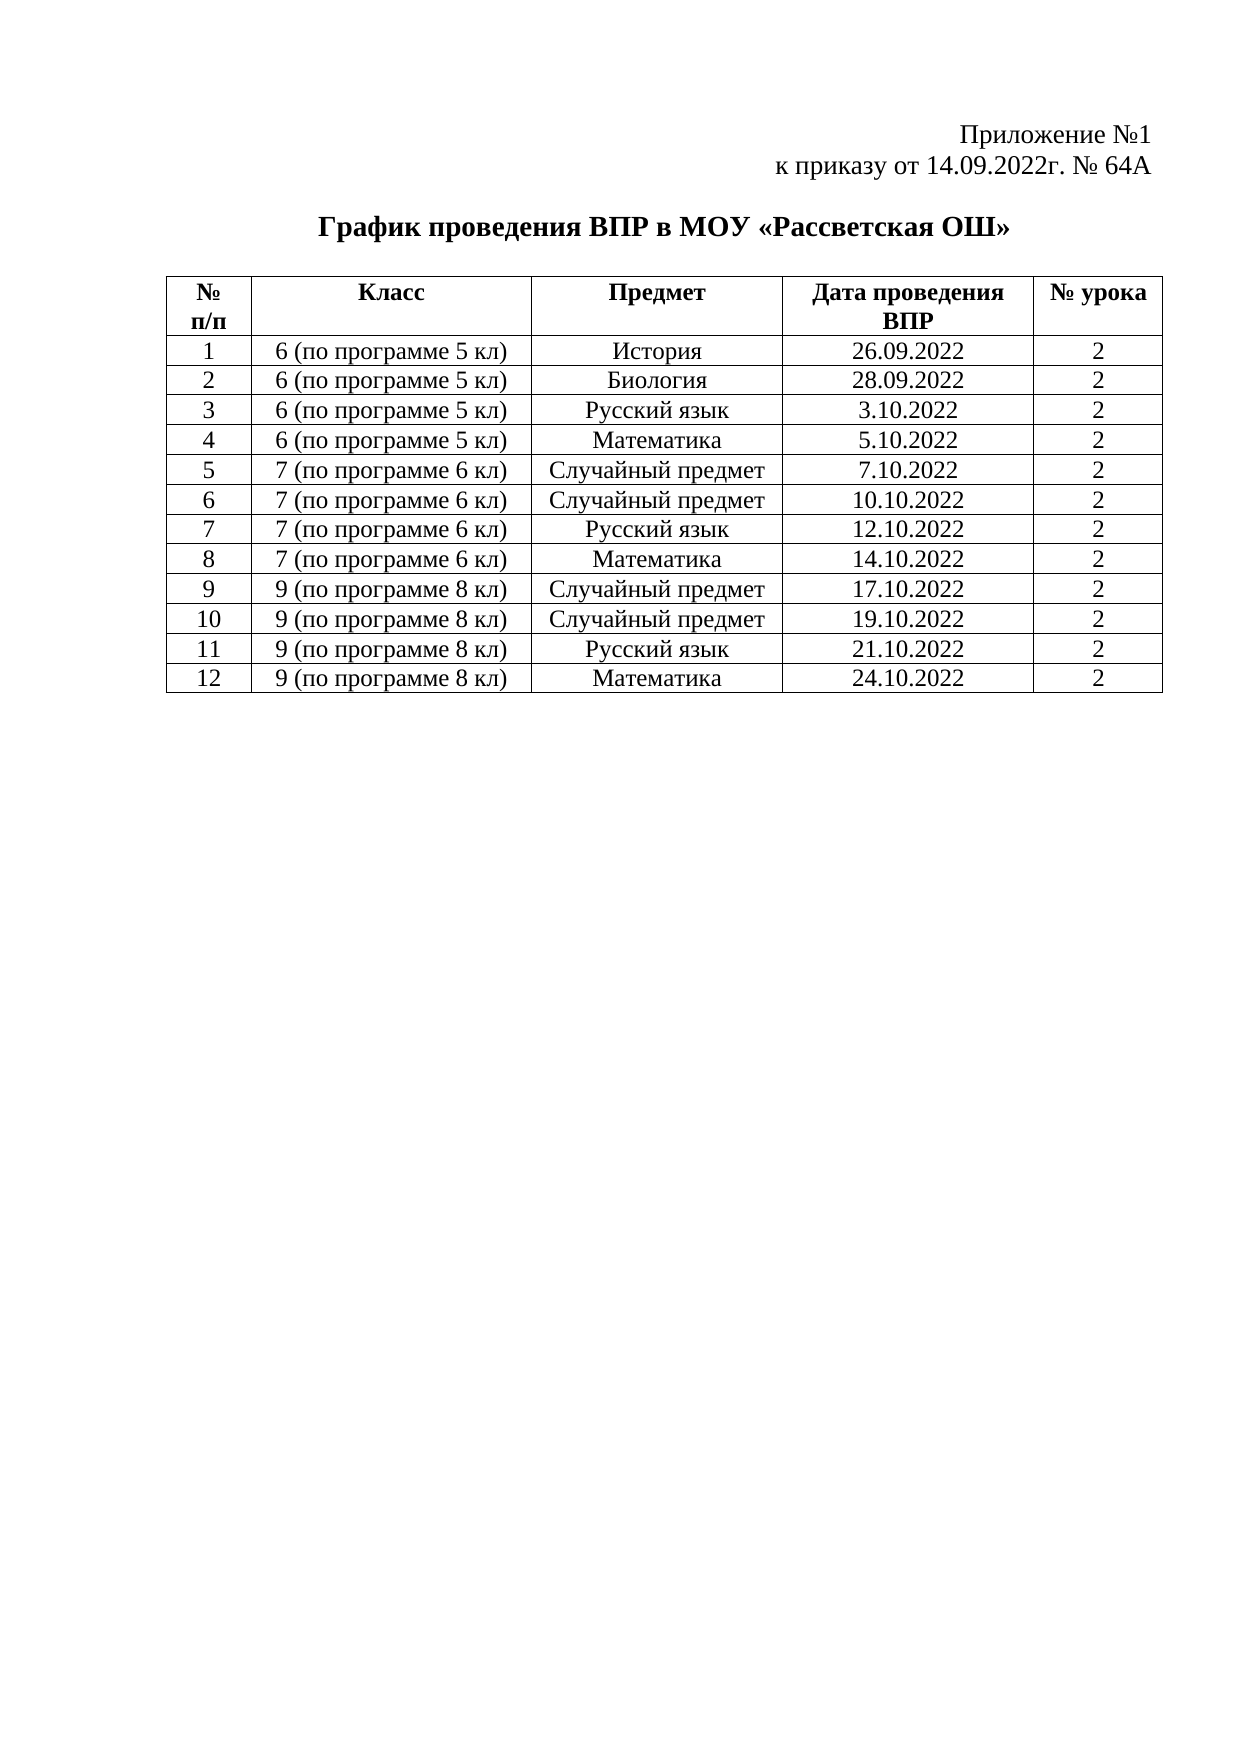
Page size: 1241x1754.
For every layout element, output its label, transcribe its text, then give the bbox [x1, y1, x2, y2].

table_cell 7 (по программе 6 кл) [252, 515, 531, 543]
table_cell Случайный предмет [532, 574, 782, 603]
table_cell 10 [167, 604, 251, 633]
table_cell 7 (по программе 6 кл) [252, 485, 531, 513]
table_cell Русский язык [532, 515, 782, 543]
table_cell Случайный предмет [532, 455, 782, 484]
table_cell 6 (по программе 5 кл) [252, 336, 531, 364]
table_cell 28.09.2022 [783, 366, 1033, 394]
text к приказу от 14.09.2022г. № 64А [177, 149, 1152, 180]
table_cell 7 (по программе 6 кл) [252, 544, 531, 573]
table_cell 2 [1034, 395, 1162, 424]
table_header Предмет [532, 277, 782, 335]
table_cell 6 [167, 485, 251, 513]
table_cell 19.10.2022 [783, 604, 1033, 633]
table_cell 2 [167, 366, 251, 394]
table_cell 2 [1034, 515, 1162, 543]
table_cell 2 [1034, 604, 1162, 633]
table_cell 2 [1034, 634, 1162, 662]
table_cell 9 (по программе 8 кл) [252, 634, 531, 662]
table_cell Случайный предмет [532, 604, 782, 633]
table_cell 9 (по программе 8 кл) [252, 574, 531, 603]
table_cell 1 [167, 336, 251, 364]
table_cell 5 [167, 455, 251, 484]
table_cell Математика [532, 544, 782, 573]
table_cell 6 (по программе 5 кл) [252, 366, 531, 394]
table_cell 2 [1034, 664, 1162, 692]
table_cell 5.10.2022 [783, 425, 1033, 454]
table_cell Русский язык [532, 634, 782, 662]
table_cell 3 [167, 395, 251, 424]
table_cell 9 (по программе 8 кл) [252, 604, 531, 633]
table_cell 24.10.2022 [783, 664, 1033, 692]
table_cell Математика [532, 425, 782, 454]
table_cell 2 [1034, 574, 1162, 603]
table_cell 11 [167, 634, 251, 662]
table_cell 8 [167, 544, 251, 573]
table_cell 2 [1034, 485, 1162, 513]
table_header Дата проведения ВПР [783, 277, 1033, 335]
table_header № урока [1034, 277, 1162, 335]
text График проведения ВПР в МОУ «Рассветская ОШ» [177, 209, 1152, 243]
table_cell 26.09.2022 [783, 336, 1033, 364]
table_header № п/п [167, 277, 251, 335]
table_cell 21.10.2022 [783, 634, 1033, 662]
table_cell 9 (по программе 8 кл) [252, 664, 531, 692]
table_cell 9 [167, 574, 251, 603]
table_cell 2 [1034, 425, 1162, 454]
table_cell 6 (по программе 5 кл) [252, 395, 531, 424]
table_cell 2 [1034, 544, 1162, 573]
table_cell 7 (по программе 6 кл) [252, 455, 531, 484]
table_cell 14.10.2022 [783, 544, 1033, 573]
table_header Класс [252, 277, 531, 335]
table_cell 2 [1034, 455, 1162, 484]
table_cell 7.10.2022 [783, 455, 1033, 484]
table_cell Математика [532, 664, 782, 692]
table_cell Случайный предмет [532, 485, 782, 513]
table_cell 6 (по программе 5 кл) [252, 425, 531, 454]
table_cell 2 [1034, 336, 1162, 364]
table_cell 7 [167, 515, 251, 543]
table_cell История [532, 336, 782, 364]
table_cell 10.10.2022 [783, 485, 1033, 513]
table_cell 12 [167, 664, 251, 692]
table_cell 17.10.2022 [783, 574, 1033, 603]
text Приложение №1 [177, 118, 1152, 149]
table_cell Биология [532, 366, 782, 394]
table_cell 12.10.2022 [783, 515, 1033, 543]
table_cell Русский язык [532, 395, 782, 424]
table_cell 2 [1034, 366, 1162, 394]
table_cell 3.10.2022 [783, 395, 1033, 424]
table_cell 4 [167, 425, 251, 454]
